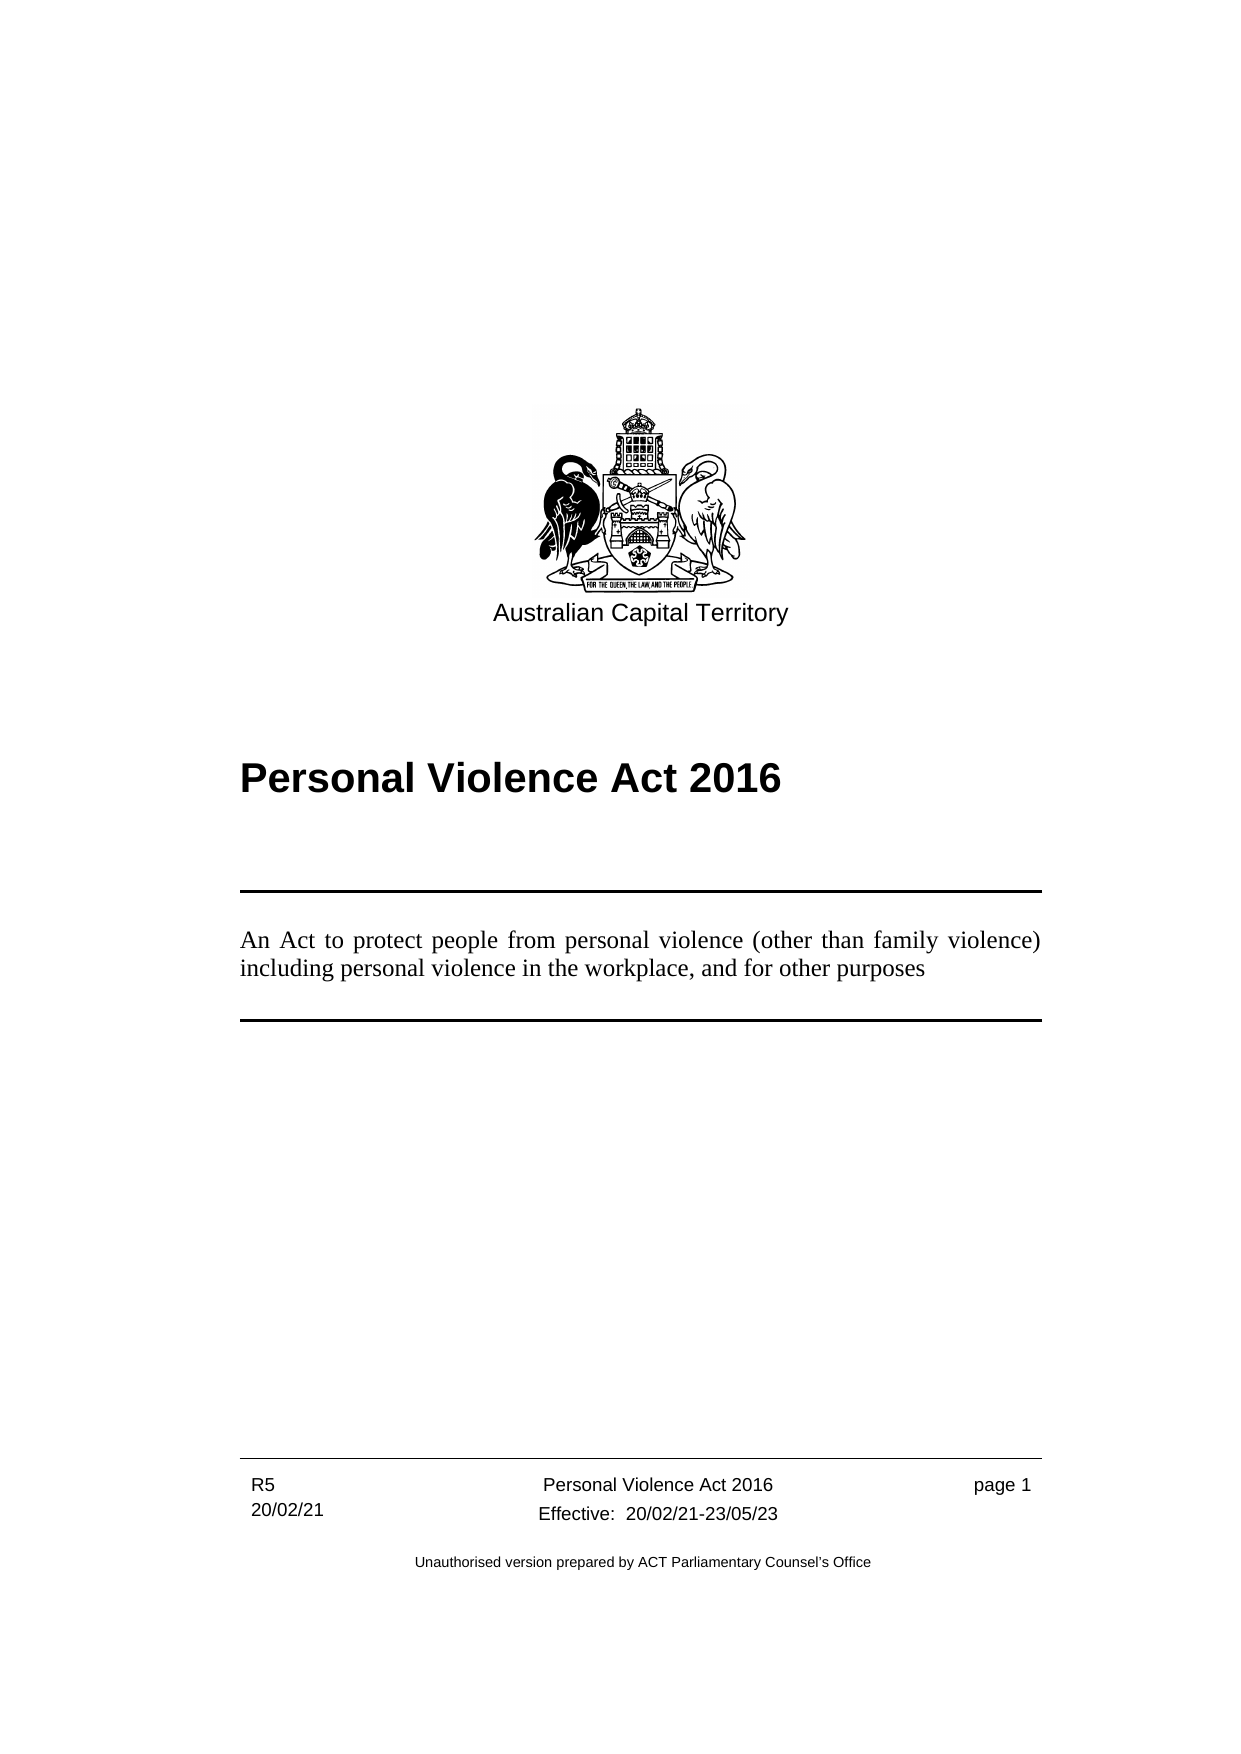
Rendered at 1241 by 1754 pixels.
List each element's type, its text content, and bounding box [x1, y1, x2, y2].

title An Act to protect people from personal violence (other than family violence) including personal violence in the workplace, and for other purposes [239, 925, 1042, 982]
text Australian Capital Territory [239, 598, 1042, 627]
picture [531, 404, 751, 598]
text Personal Violence Act 2016 [239, 754, 1042, 802]
